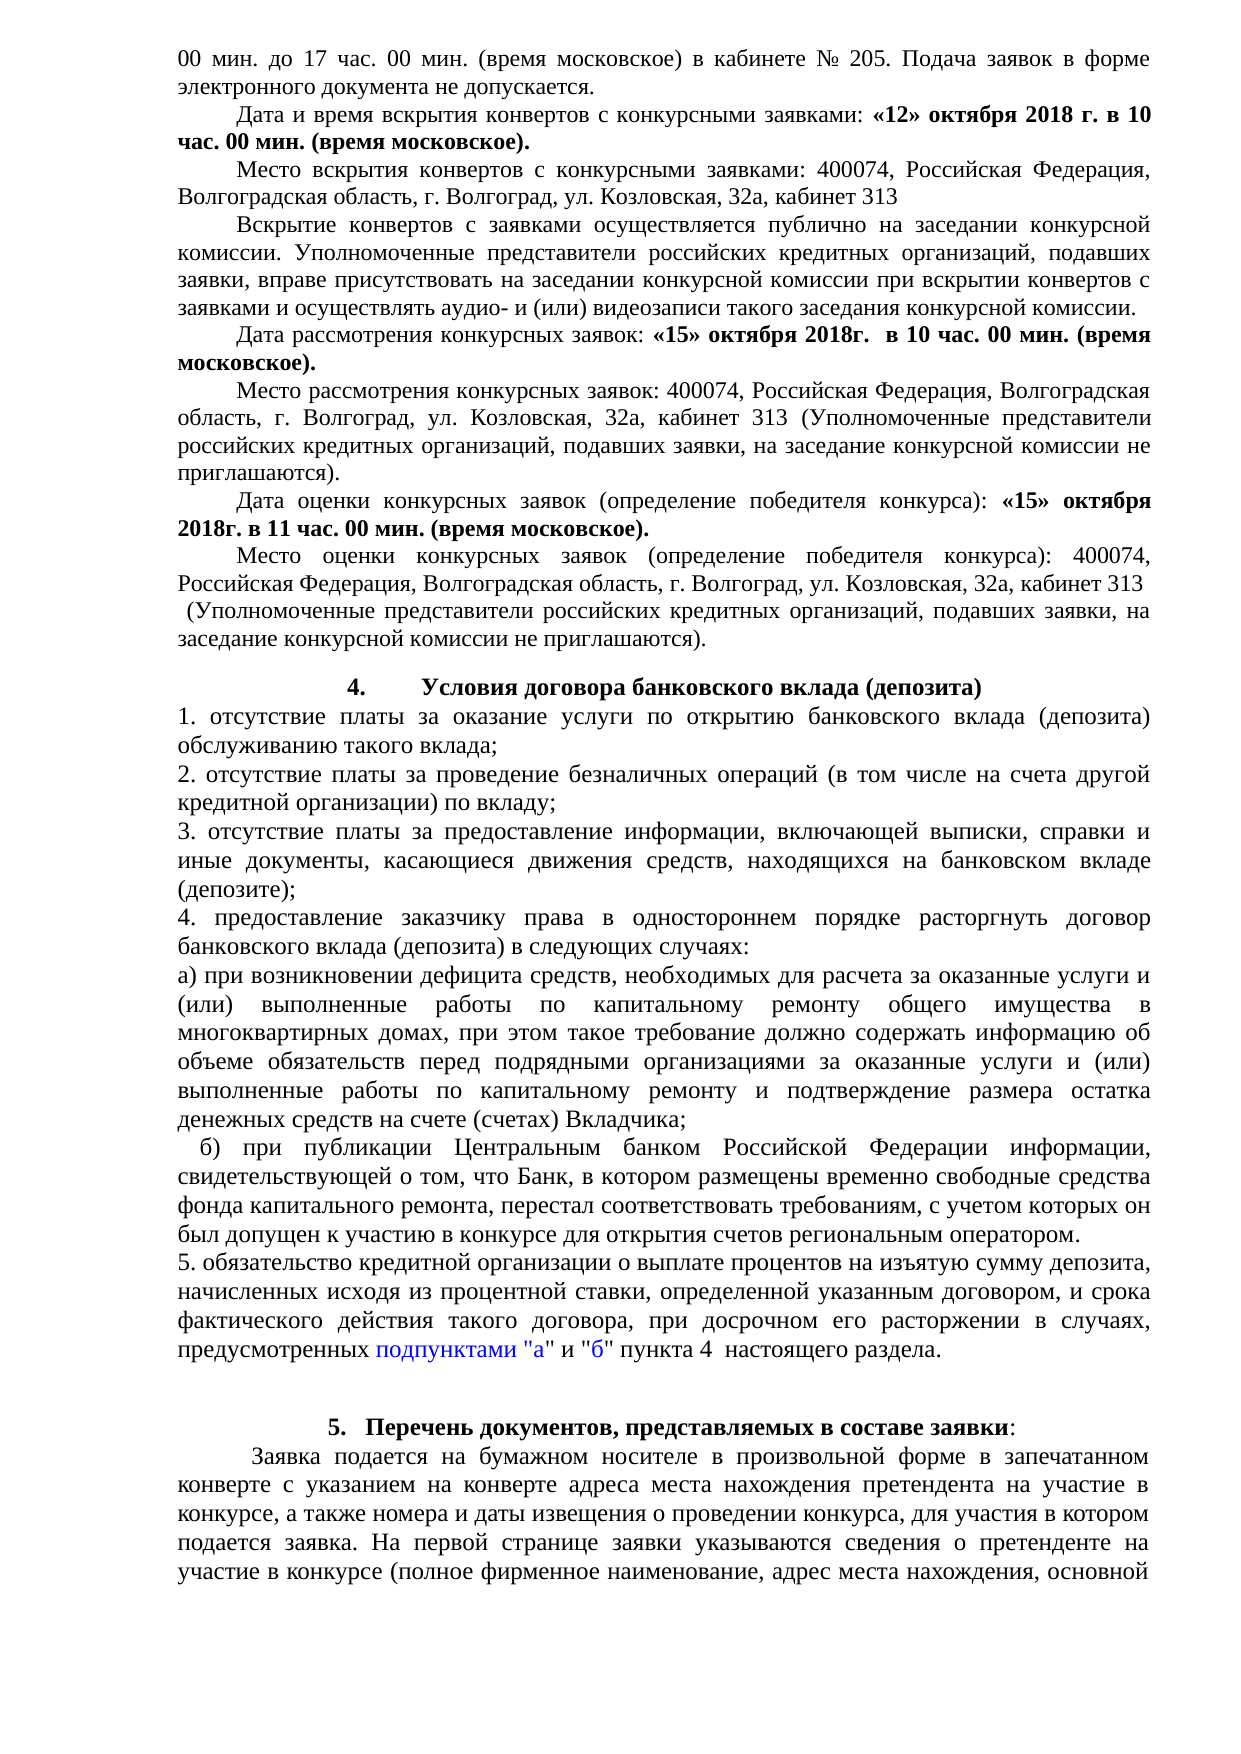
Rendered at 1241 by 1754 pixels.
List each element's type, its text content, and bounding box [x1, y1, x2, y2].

text 1. отсутствие платы за оказание услуги по открытию банковского вклада (депозита) обслуживанию такого вклада; [177, 701, 1152, 759]
text 4. предоставление заказчику права в одностороннем порядке расторгнуть договор банковского вклада (депозита) в следующих случаях: [177, 902, 1152, 960]
list 5. обязательство кредитной организации о выплате процентов на изъятую сумму депозита, начисленных исходя из процентной ставки, определенной указанным договором, и срока фактического действия такого договора, при досрочном его расторжении в случаях, предусмотренных подпунктами "а" и "б" пункта 4 настоящего раздела. [177, 1247, 1152, 1362]
text Вскрытие конвертов с заявками осуществляется публично на заседании конкурсной комиссии. Уполномоченные представители российских кредитных организаций, подавших заявки, вправе присутствовать на заседании конкурсной комиссии при вскрытии конвертов с заявками и осуществлять аудио- и (или) видеозаписи такого заседания конкурсной комиссии. [177, 210, 1152, 320]
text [177, 44, 1152, 99]
text б) при публикации Центральным банком Российской Федерации информации, свидетельствующей о том, что Банк, в котором размещены временно свободные средства фонда капитального ремонта, перестал соответствовать требованиям, с учетом которых он был допущен к участию в конкурсе для открытия счетов региональным оператором. [177, 1132, 1152, 1247]
text (Уполномоченные представители российских кредитных организаций, подавших заявки, на заседание конкурсной комиссии не приглашаются). [177, 596, 1152, 652]
list Перечень документов, представляемых в составе заявки: [192, 1412, 1152, 1441]
text Дата рассмотрения конкурсных заявок: «15» октября 2018г. в 10 час. 00 мин. (время московское). [177, 320, 1152, 376]
text Место рассмотрения конкурсных заявок: 400074, Российская Федерация, Волгоградская область, г. Волгоград, ул. Козловская, 32а, кабинет 313 (Уполномоченные представители российских кредитных организаций, подавших заявки, на заседание конкурсной комиссии не приглашаются). [177, 376, 1152, 486]
text 3. отсутствие платы за предоставление информации, включающей выписки, справки и иные документы, касающиеся движения средств, находящихся на банковском вкладе (депозите); [177, 816, 1152, 902]
text Место вскрытия конвертов с конкурсными заявками: 400074, Российская Федерация, Волгоградская область, г. Волгоград, ул. Козловская, 32а, кабинет 313 [177, 155, 1152, 210]
text Место оценки конкурсных заявок (определение победителя конкурса): 400074, Российская Федерация, Волгоградская область, г. Волгоград, ул. Козловская, 32а, кабинет 313 [177, 541, 1152, 596]
text Дата и время вскрытия конвертов с конкурсными заявками: «12» октября 2018 г. в 10 час. 00 мин. (время московское). [177, 99, 1152, 155]
text Дата оценки конкурсных заявок (определение победителя конкурса): «15» октября 2018г. в 11 час. 00 мин. (время московское). [177, 486, 1152, 541]
list Условия договора банковского вклада (депозита) [177, 672, 1152, 701]
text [177, 1441, 1149, 1584]
text 2. отсутствие платы за проведение безналичных операций (в том числе на счета другой кредитной организации) по вкладу; [177, 759, 1152, 816]
text а) при возникновении дефицита средств, необходимых для расчета за оказанные услуги и (или) выполненные работы по капитальному ремонту общего имущества в многоквартирных домах, при этом такое требование должно содержать информацию об объеме обязательств перед подрядными организациями за оказанные услуги и (или) выполненные работы по капитальному ремонту и подтверждение размера остатка денежных средств на счете (счетах) Вкладчика; [177, 960, 1152, 1132]
